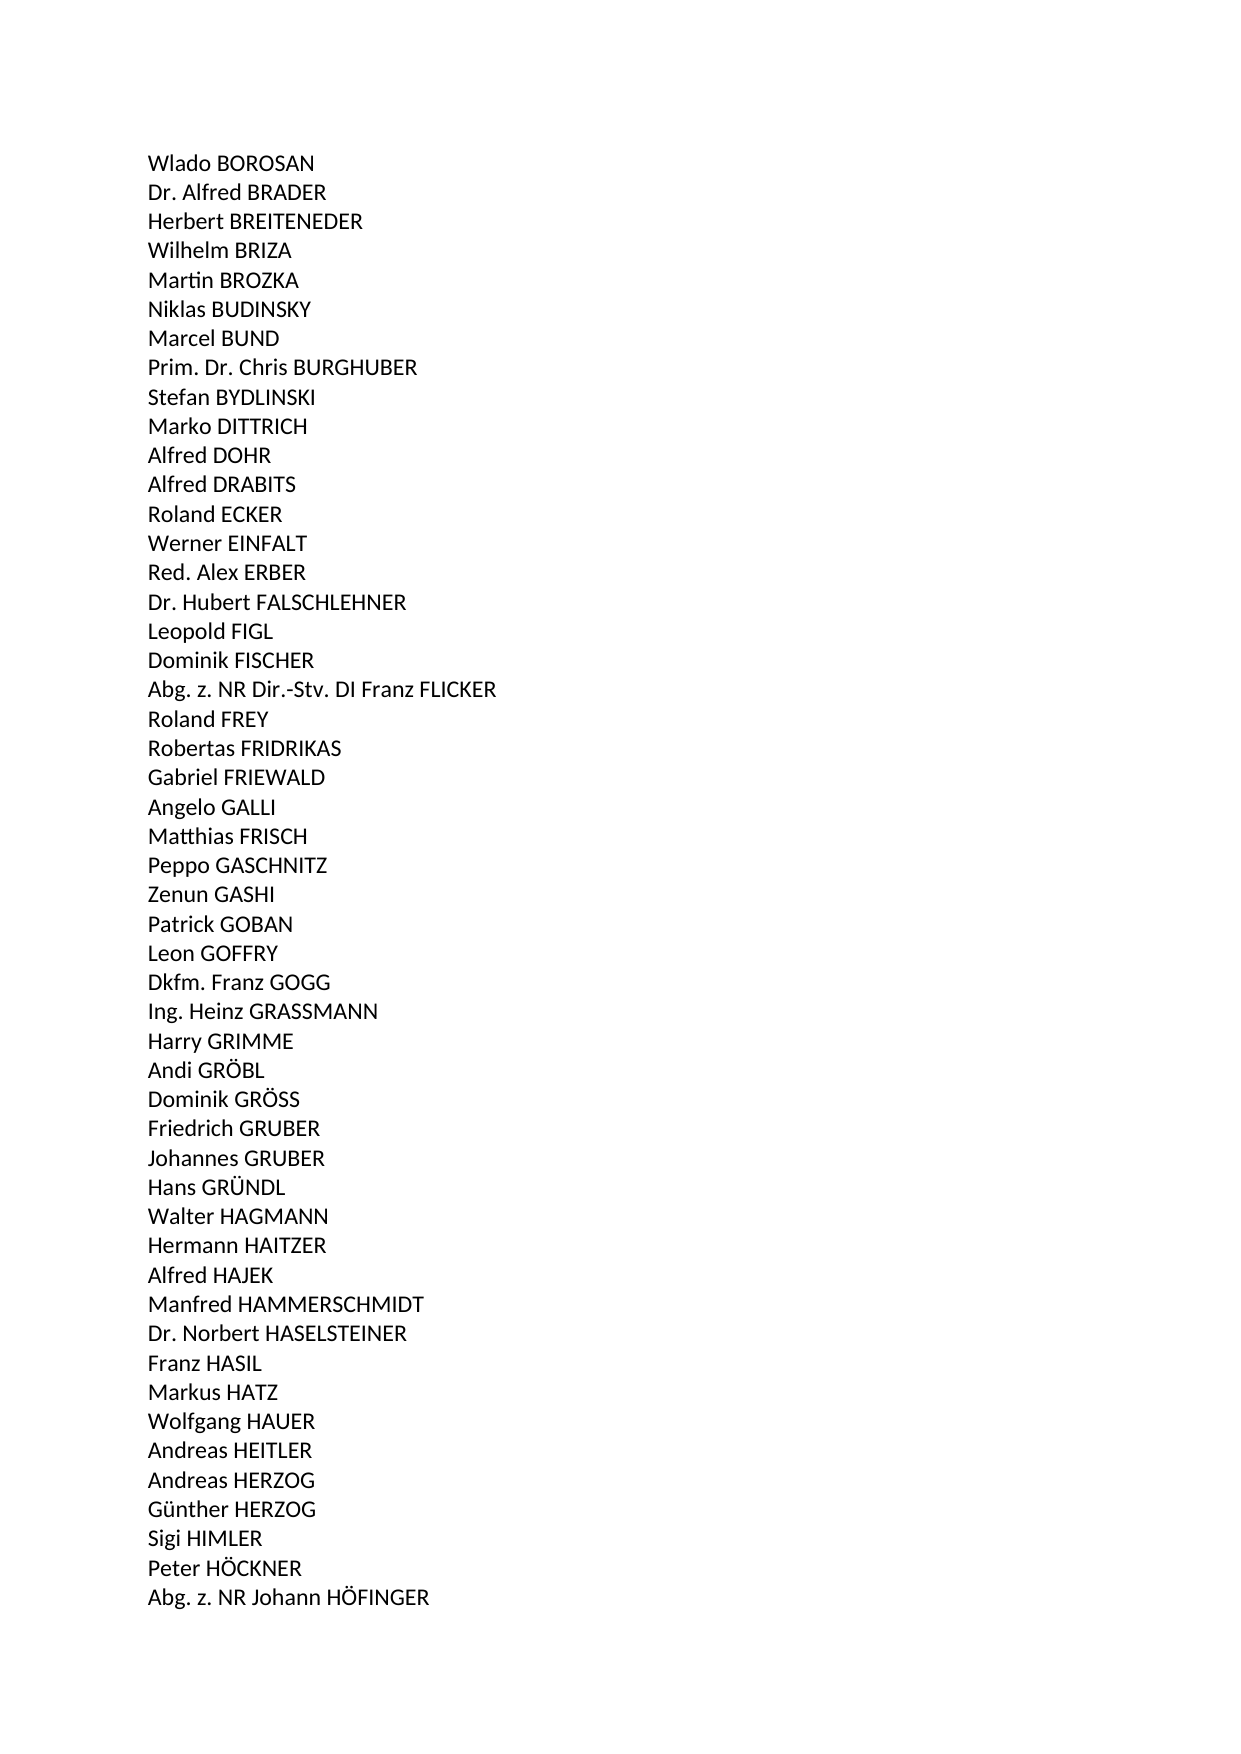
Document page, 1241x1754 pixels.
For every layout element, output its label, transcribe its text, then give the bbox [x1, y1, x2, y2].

text Hans GRÜNDL [148, 1172, 1093, 1201]
text Zenun GASHI [148, 879, 1093, 909]
text Dr. Norbert HASELSTEINER [148, 1318, 1093, 1348]
text Abg. z. NR Johann HÖFINGER [148, 1582, 1093, 1611]
text Dr. Hubert FALSCHLEHNER [148, 587, 1093, 616]
text Leon GOFFRY [148, 938, 1093, 967]
text Günther HERZOG [148, 1494, 1093, 1523]
text Harry GRIMME [148, 1026, 1093, 1055]
text Patrick GOBAN [148, 909, 1093, 938]
text Wlado BOROSAN [148, 148, 1093, 177]
text Alfred DRABITS [148, 469, 1093, 499]
text Peter HÖCKNER [148, 1553, 1093, 1582]
text Roland FREY [148, 704, 1093, 733]
text Wilhelm BRIZA [148, 235, 1093, 265]
text Robertas FRIDRIKAS [148, 733, 1093, 762]
text Dominik FISCHER [148, 645, 1093, 674]
text Dominik GRÖSS [148, 1084, 1093, 1113]
text Angelo GALLI [148, 792, 1093, 821]
text Niklas BUDINSKY [148, 294, 1093, 323]
text Abg. z. NR Dir.-Stv. DI Franz FLICKER [148, 674, 1093, 704]
text Alfred HAJEK [148, 1260, 1093, 1289]
text Ing. Heinz GRASSMANN [148, 996, 1093, 1026]
text Martin BROZKA [148, 265, 1093, 294]
text Matthias FRISCH [148, 821, 1093, 850]
text Manfred HAMMERSCHMIDT [148, 1289, 1093, 1318]
text Prim. Dr. Chris BURGHUBER [148, 352, 1093, 382]
text Red. Alex ERBER [148, 557, 1093, 587]
text Marko DITTRICH [148, 411, 1093, 440]
text Hermann HAITZER [148, 1231, 1093, 1260]
text Friedrich GRUBER [148, 1113, 1093, 1143]
text Johannes GRUBER [148, 1143, 1093, 1172]
text Werner EINFALT [148, 528, 1093, 557]
text Alfred DOHR [148, 440, 1093, 469]
text Andi GRÖBL [148, 1055, 1093, 1084]
text Wolfgang HAUER [148, 1406, 1093, 1436]
text Walter HAGMANN [148, 1201, 1093, 1231]
text Franz HASIL [148, 1348, 1093, 1377]
text Dr. Alfred BRADER [148, 177, 1093, 206]
text Herbert BREITENEDER [148, 206, 1093, 235]
text Roland ECKER [148, 499, 1093, 528]
text Marcel BUND [148, 323, 1093, 352]
text Gabriel FRIEWALD [148, 762, 1093, 792]
text Andreas HERZOG [148, 1465, 1093, 1494]
text Sigi HIMLER [148, 1523, 1093, 1553]
text Stefan BYDLINSKI [148, 382, 1093, 411]
text Peppo GASCHNITZ [148, 850, 1093, 879]
text Markus HATZ [148, 1377, 1093, 1406]
text Andreas HEITLER [148, 1436, 1093, 1465]
text Dkfm. Franz GOGG [148, 967, 1093, 996]
text Leopold FIGL [148, 616, 1093, 645]
